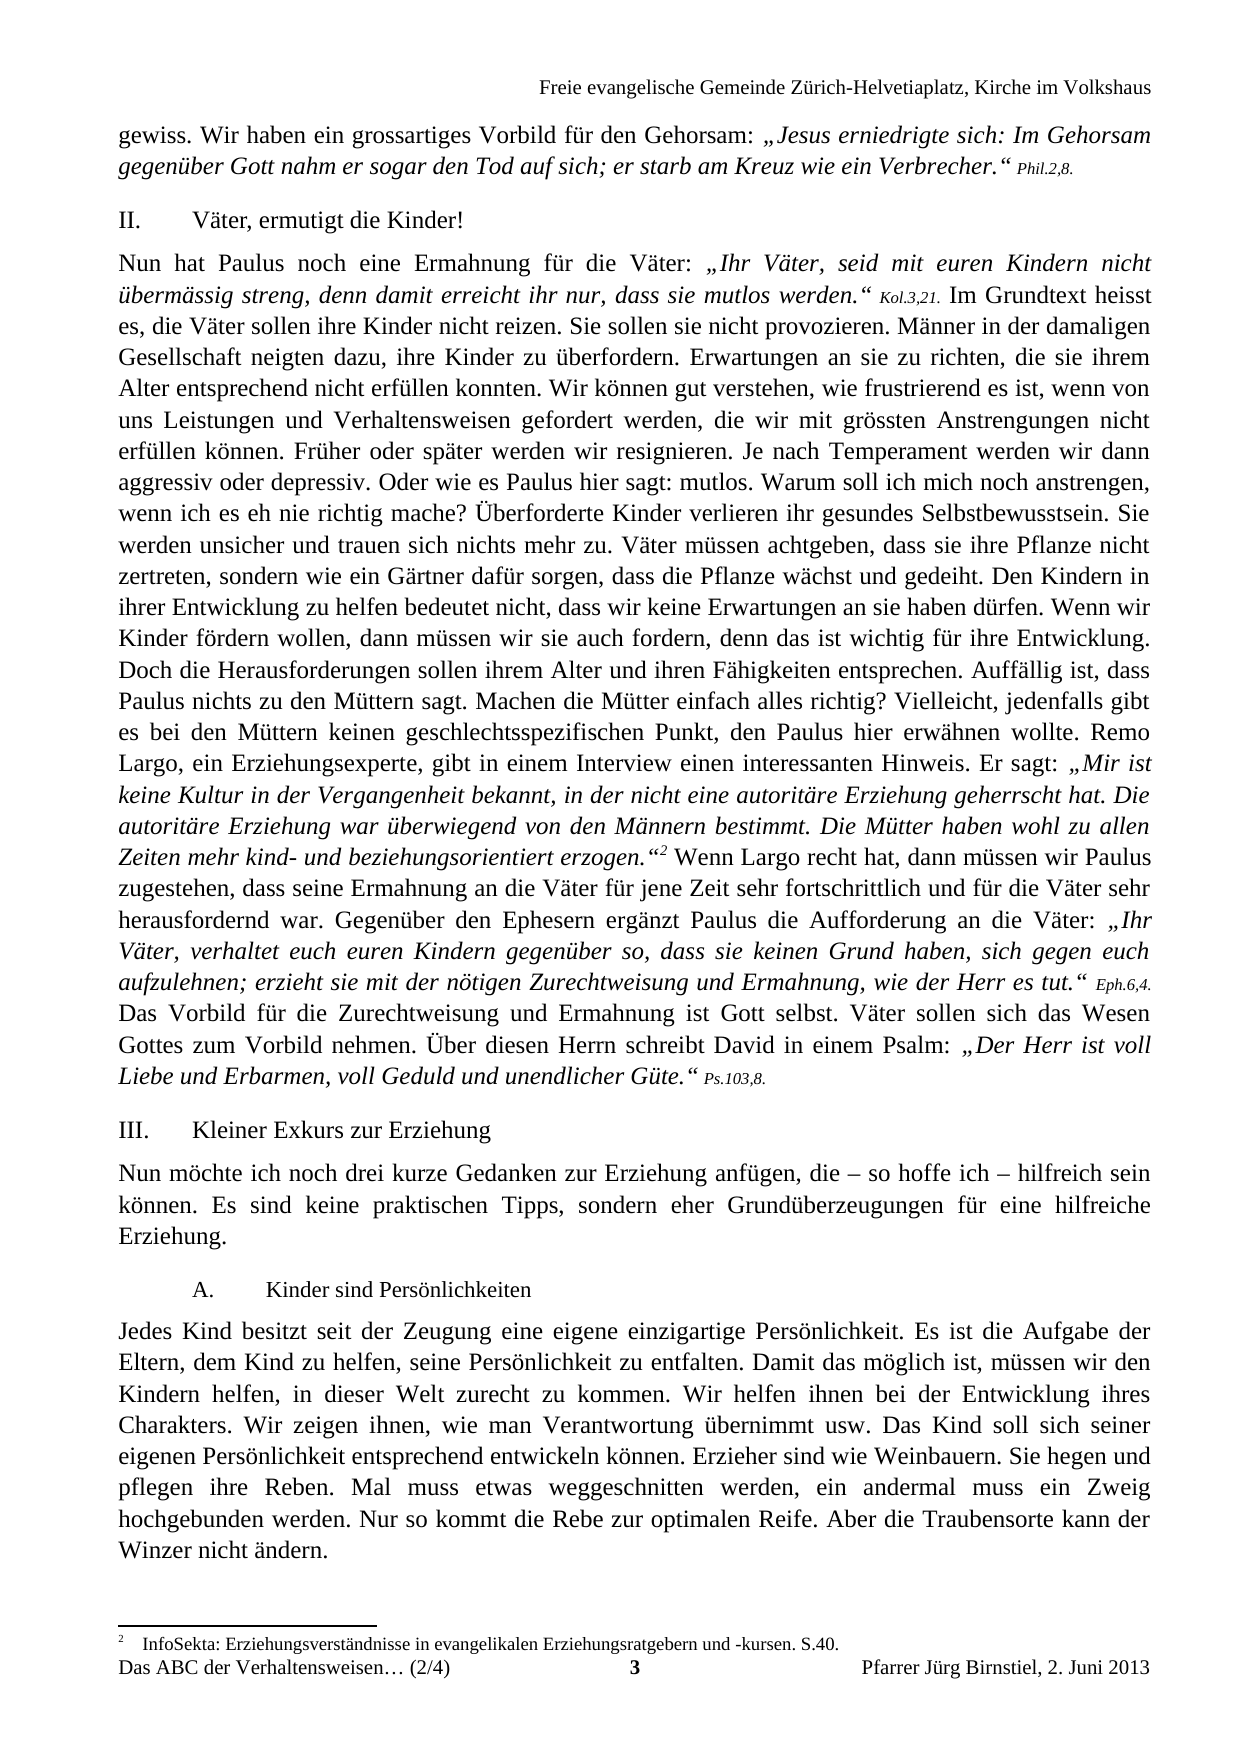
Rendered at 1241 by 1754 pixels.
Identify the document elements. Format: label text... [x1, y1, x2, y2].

subtitle Väter, ermutigt die Kinder! [118, 206, 1152, 234]
subtitle Kleiner Exkurs zur Erziehung [118, 1116, 1152, 1144]
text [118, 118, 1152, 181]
text Nun möchte ich noch drei kurze Gedanken zur Erziehung anfügen, die – so hoffe ich – hilfreich sein können. Es sind keine praktischen Tipps, sondern eher Grundüberzeugungen für eine hilfreiche Erziehung. [118, 1157, 1152, 1251]
subtitle Kinder sind Persönlichkeiten [192, 1276, 1152, 1302]
text Jedes Kind besitzt seit der Zeugung eine eigene einzigartige Persönlichkeit. Es ist die Aufgabe der Eltern, dem Kind zu helfen, seine Persönlichkeit zu entfalten. Damit das möglich ist, müssen wir den Kindern helfen, in dieser Welt zurecht zu kommen. Wir helfen ihnen bei der Entwicklung ihres Charakters. Wir zeigen ihnen, wie man Verantwortung übernimmt usw. Das Kind soll sich seiner eigenen Persönlichkeit entsprechend entwickeln können. Erzieher sind wie Weinbauern. Sie hegen und pflegen ihre Reben. Mal muss etwas weggeschnitten werden, ein andermal muss ein Zweig hochgebunden werden. Nur so kommt die Rebe zur optimalen Reife. Aber die Traubensorte kann der Winzer nicht ändern. [118, 1314, 1152, 1564]
text Nun hat Paulus noch eine Ermahnung für die Väter: „Ihr Väter, seid mit euren Kindern nicht übermässig streng, denn damit erreicht ihr nur, dass sie mutlos werden.“ Kol.3,21. Im Grundtext heisst es, die Väter sollen ihre Kinder nicht reizen. Sie sollen sie nicht provozieren. Männer in der damaligen Gesellschaft neigten dazu, ihre Kinder zu überfordern. Erwartungen an sie zu richten, die sie ihrem Alter entsprechend nicht erfüllen konnten. Wir können gut verstehen, wie frustrierend es ist, wenn von uns Leistungen und Verhaltensweisen gefordert werden, die wir mit grössten Anstrengungen nicht erfüllen können. Früher oder später werden wir resignieren. Je nach Temperament werden wir dann aggressiv oder depressiv. Oder wie es Paulus hier sagt: mutlos. Warum soll ich mich noch anstrengen, wenn ich es eh nie richtig mache? Überforderte Kinder verlieren ihr gesundes Selbstbewusstsein. Sie werden unsicher und trauen sich nichts mehr zu. Väter müssen achtgeben, dass sie ihre Pflanze nicht zertreten, sondern wie ein Gärtner dafür sorgen, dass die Pflanze wächst und gedeiht. Den Kindern in ihrer Entwicklung zu helfen bedeutet nicht, dass wir keine Erwartungen an sie haben dürfen. Wenn wir Kinder fördern wollen, dann müssen wir sie auch fordern, denn das ist wichtig für ihre Entwicklung. Doch die Herausforderungen sollen ihrem Alter und ihren Fähigkeiten entsprechen. Auffällig ist, dass Paulus nichts zu den Müttern sagt. Machen die Mütter einfach alles richtig? Vielleicht, jedenfalls gibt es bei den Müttern keinen geschlechtsspezifischen Punkt, den Paulus hier erwähnen wollte. Remo Largo, ein Erziehungsexperte, gibt in einem Interview einen interessanten Hinweis. Er sagt: „Mir ist keine Kultur in der Vergangenheit bekannt, in der nicht eine autoritäre Erziehung geherrscht hat. Die autoritäre Erziehung war überwiegend von den Männern bestimmt. Die Mütter haben wohl zu allen Zeiten mehr kind- und beziehungsorientiert erzogen.“ Wenn Largo recht hat, dann müssen wir Paulus zugestehen, dass seine Ermahnung an die Väter für jene Zeit sehr fortschrittlich und für die Väter sehr herausfordernd war. Gegenüber den Ephesern ergänzt Paulus die Aufforderung an die Väter: „Ihr Väter, verhaltet euch euren Kindern gegenüber so, dass sie keinen Grund haben, sich gegen euch aufzulehnen; erzieht sie mit der nötigen Zurechtweisung und Ermahnung, wie der Herr es tut.“ Eph.6,4. Das Vorbild für die Zurechtweisung und Ermahnung ist Gott selbst. Väter sollen sich das Wesen Gottes zum Vorbild nehmen. Über diesen Herrn schreibt David in einem Psalm: „Der Herr ist voll Liebe und Erbarmen, voll Geduld und unendlicher Güte.“ Ps.103,8. [118, 247, 1152, 1091]
